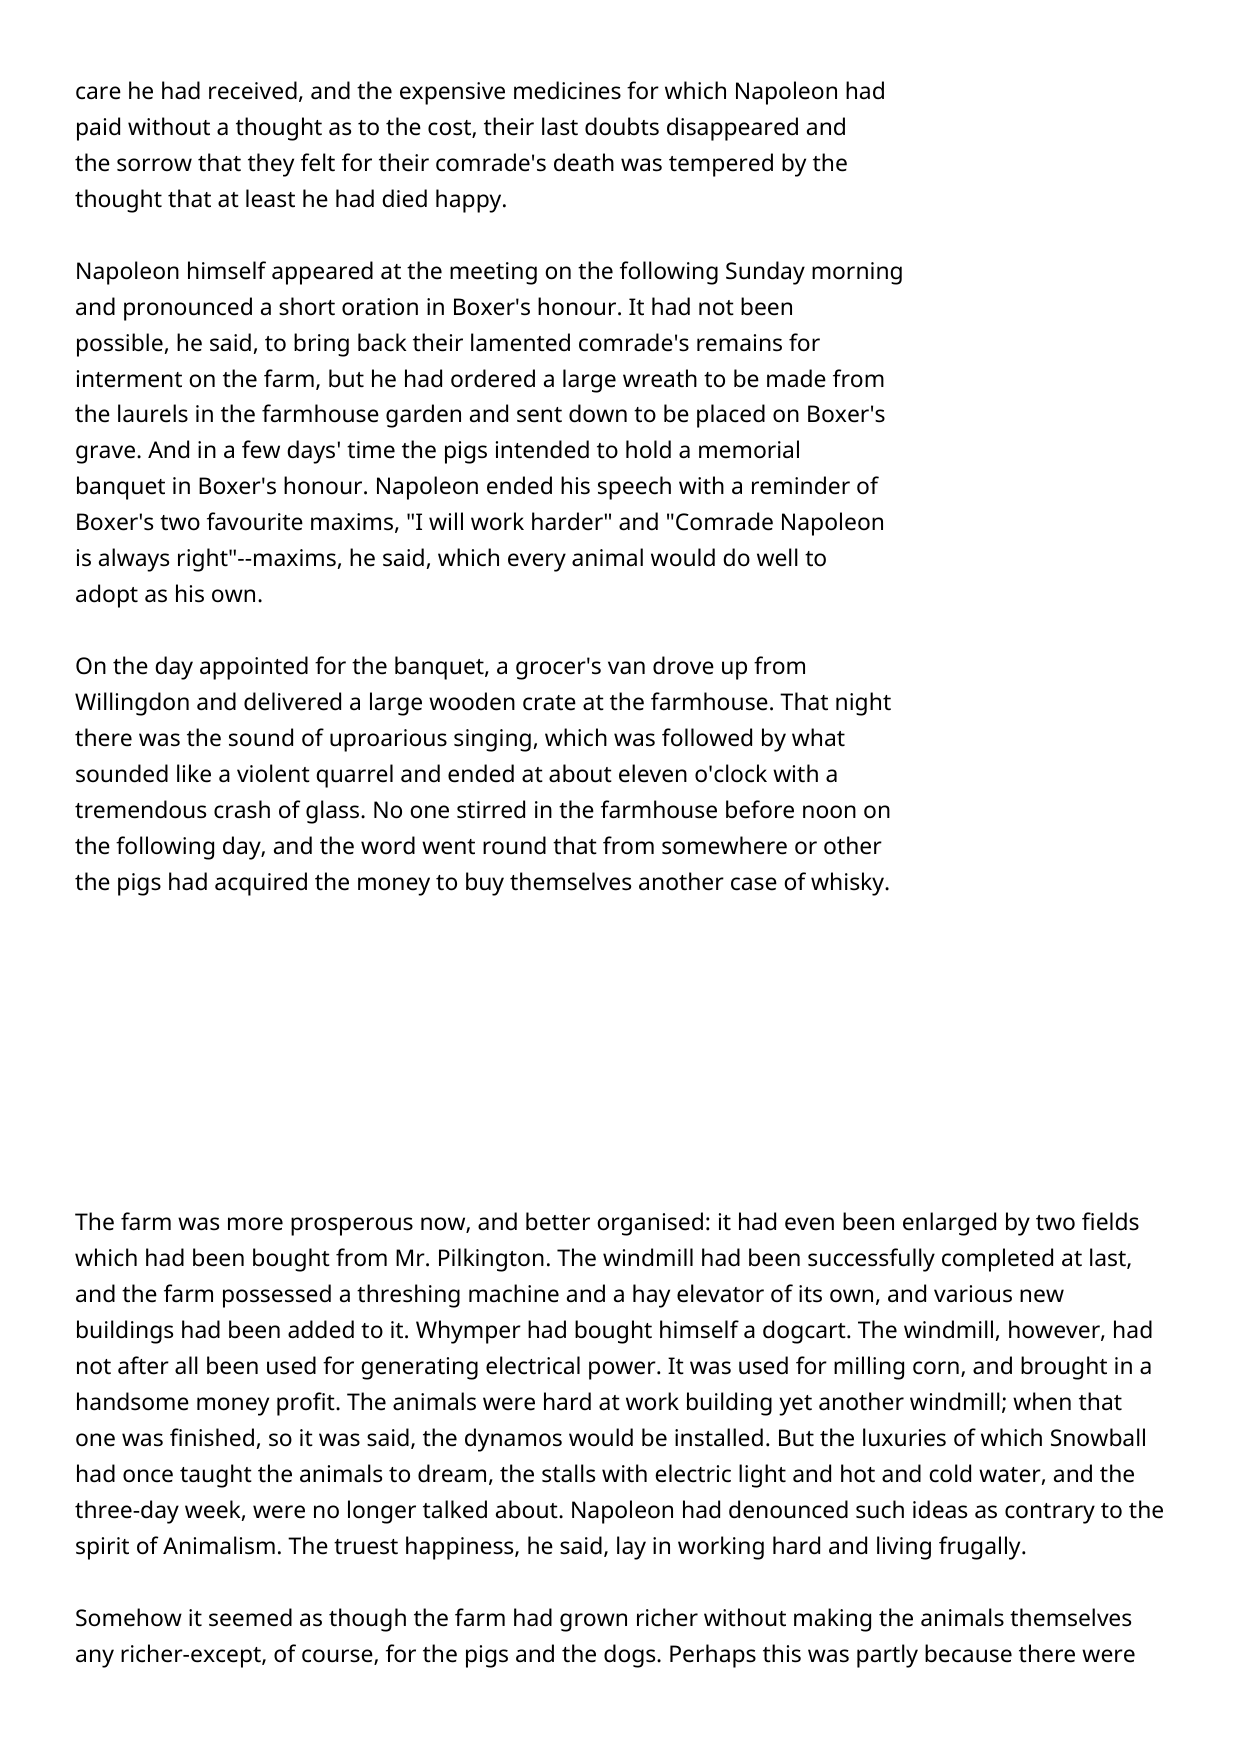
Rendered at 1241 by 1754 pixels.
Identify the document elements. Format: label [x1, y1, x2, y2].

text [75, 1206, 1165, 1669]
text [75, 75, 1165, 897]
